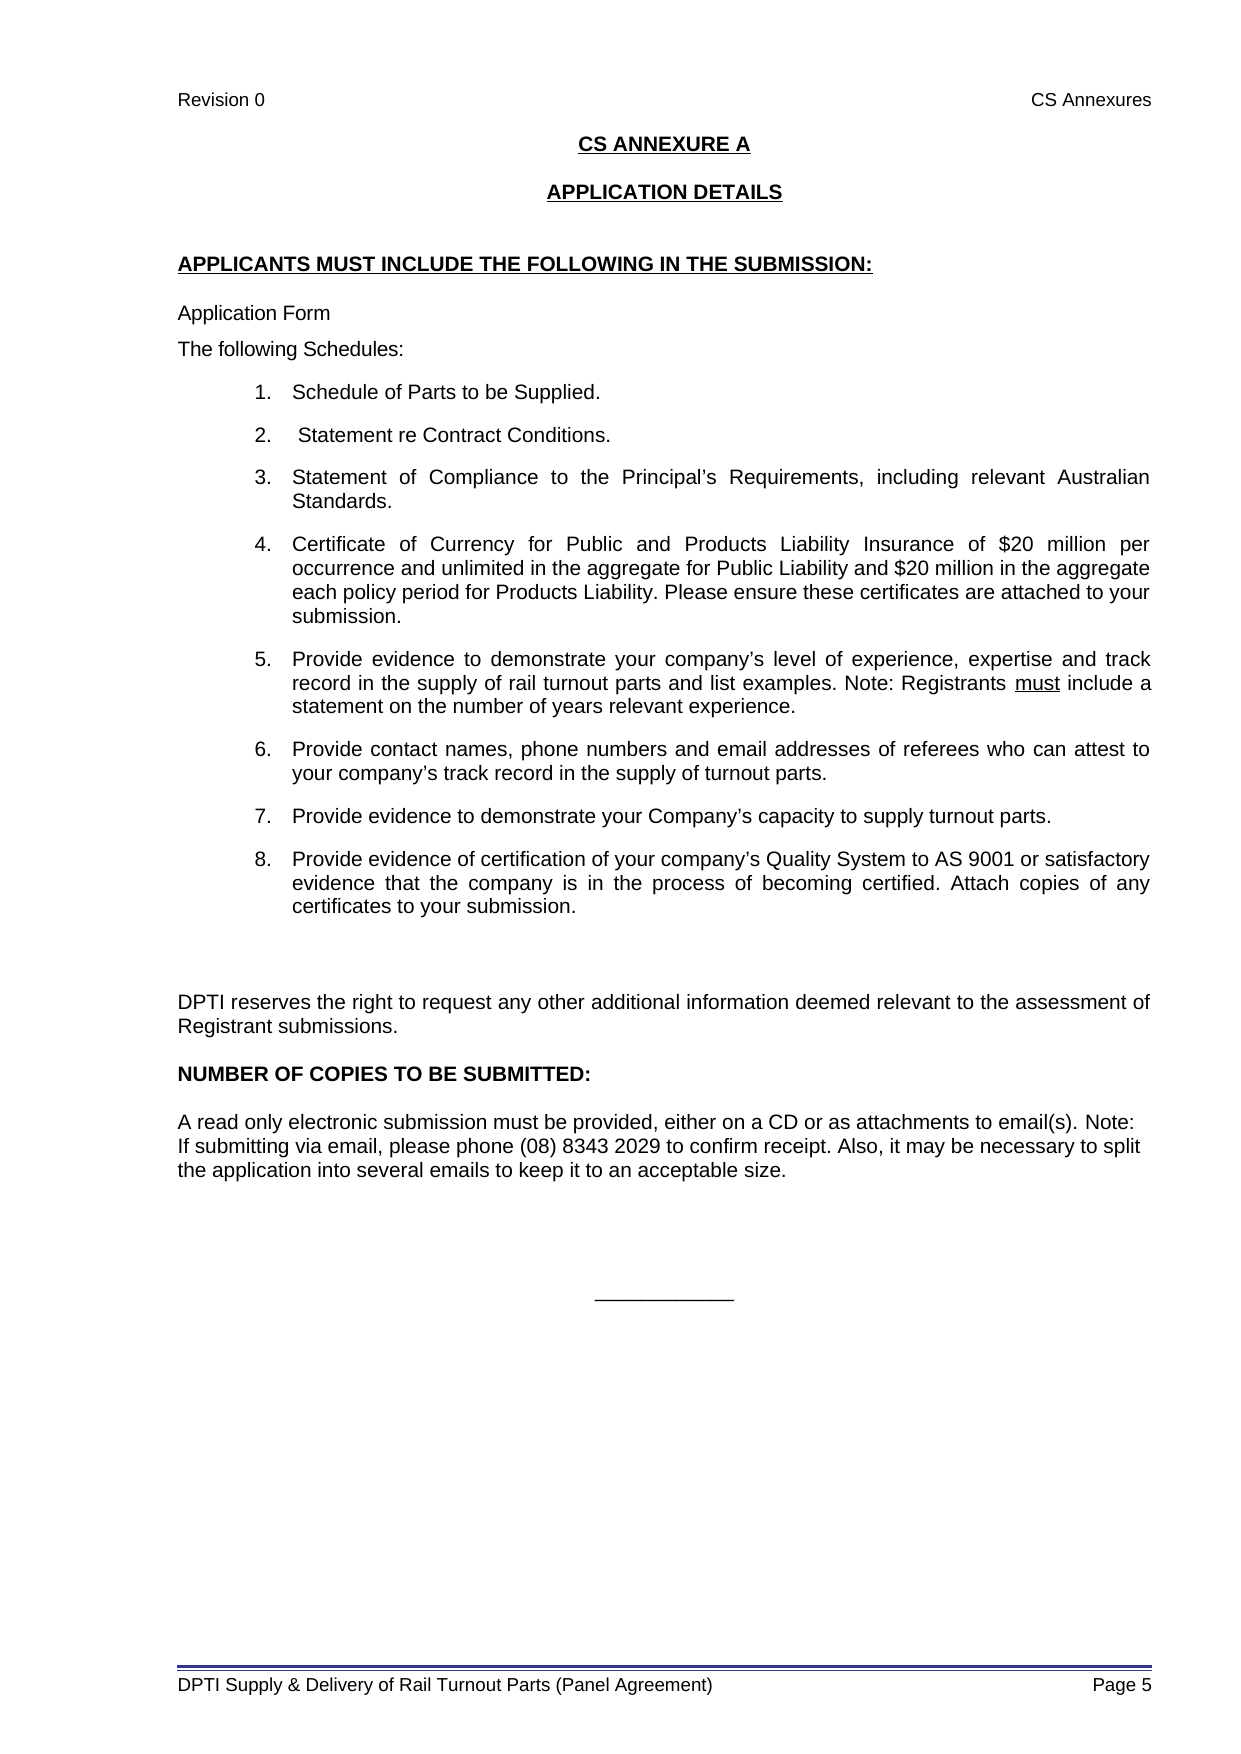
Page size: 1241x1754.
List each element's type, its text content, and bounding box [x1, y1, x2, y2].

list Statement of Compliance to the Principal’s Requirements, including relevant Australian Standards. [254, 465, 1152, 513]
text ____________ [177, 1278, 1152, 1302]
list Provide evidence of certification of your company’s Quality System to AS 9001 or satisfactory evidence that the company is in the process of becoming certified. Attach copies of any certificates to your submission. [254, 846, 1152, 918]
text Application Form [177, 301, 1152, 324]
text CS ANNEXURE A [177, 132, 1152, 156]
text APPLICATION DETAILS [177, 180, 1152, 204]
list Schedule of Parts to be Supplied. [254, 380, 1152, 404]
text The following Schedules: [177, 337, 1152, 361]
text A read only electronic submission must be provided, either on a CD or as attachments to email(s). Note: If submitting via email, please phone (08) 8343 2029 to confirm receipt. Also, it may be necessary to split the application into several emails to keep it to an acceptable size. [177, 1110, 1152, 1182]
list Provide evidence to demonstrate your Company’s capacity to supply turnout parts. [254, 804, 1152, 828]
list Provide contact names, phone numbers and email addresses of referees who can attest to your company’s track record in the supply of turnout parts. [254, 737, 1152, 785]
text NUMBER OF COPIES TO BE SUBMITTED: [177, 1062, 1152, 1086]
text DPTI reserves the right to request any other additional information deemed relevant to the assessment of Registrant submissions. [177, 990, 1152, 1038]
text APPLICANTS MUST INCLUDE THE FOLLOWING IN THE SUBMISSION: [177, 252, 1152, 276]
list Provide evidence to demonstrate your company’s level of experience, expertise and track record in the supply of rail turnout parts and list examples. Note: Registrants must include a statement on the number of years relevant experience. [254, 646, 1152, 718]
list Certificate of Currency for Public and Products Liability Insurance of $20 million per occurrence and unlimited in the aggregate for Public Liability and $20 million in the aggregate each policy period for Products Liability. Please ensure these certificates are attached to your submission. [254, 532, 1152, 628]
list Statement re Contract Conditions. [254, 422, 1152, 446]
